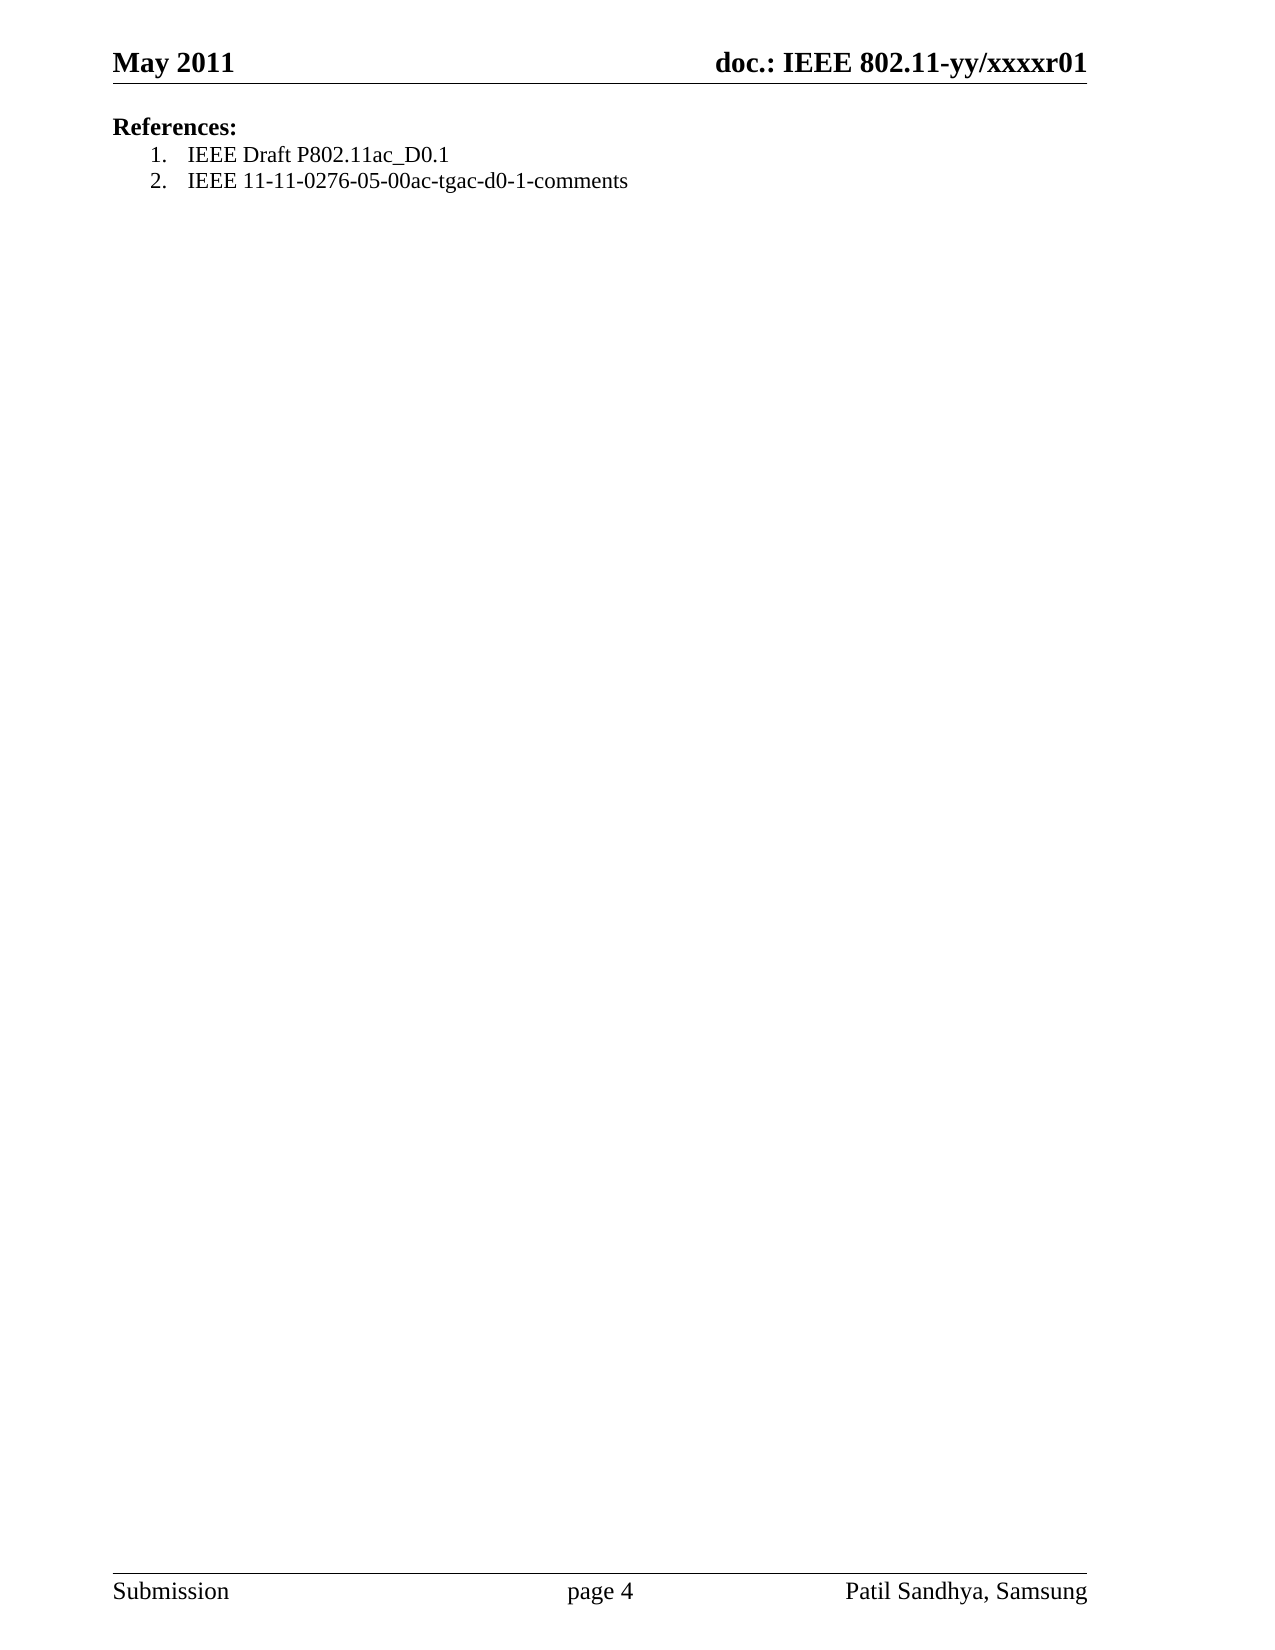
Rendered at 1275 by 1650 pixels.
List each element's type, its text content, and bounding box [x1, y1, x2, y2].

text References: [112, 112, 1087, 141]
list IEEE 11-11-0276-05-00ac-tgac-d0-1-comments [150, 168, 1087, 194]
list IEEE Draft P802.11ac_D0.1 [150, 141, 1087, 168]
